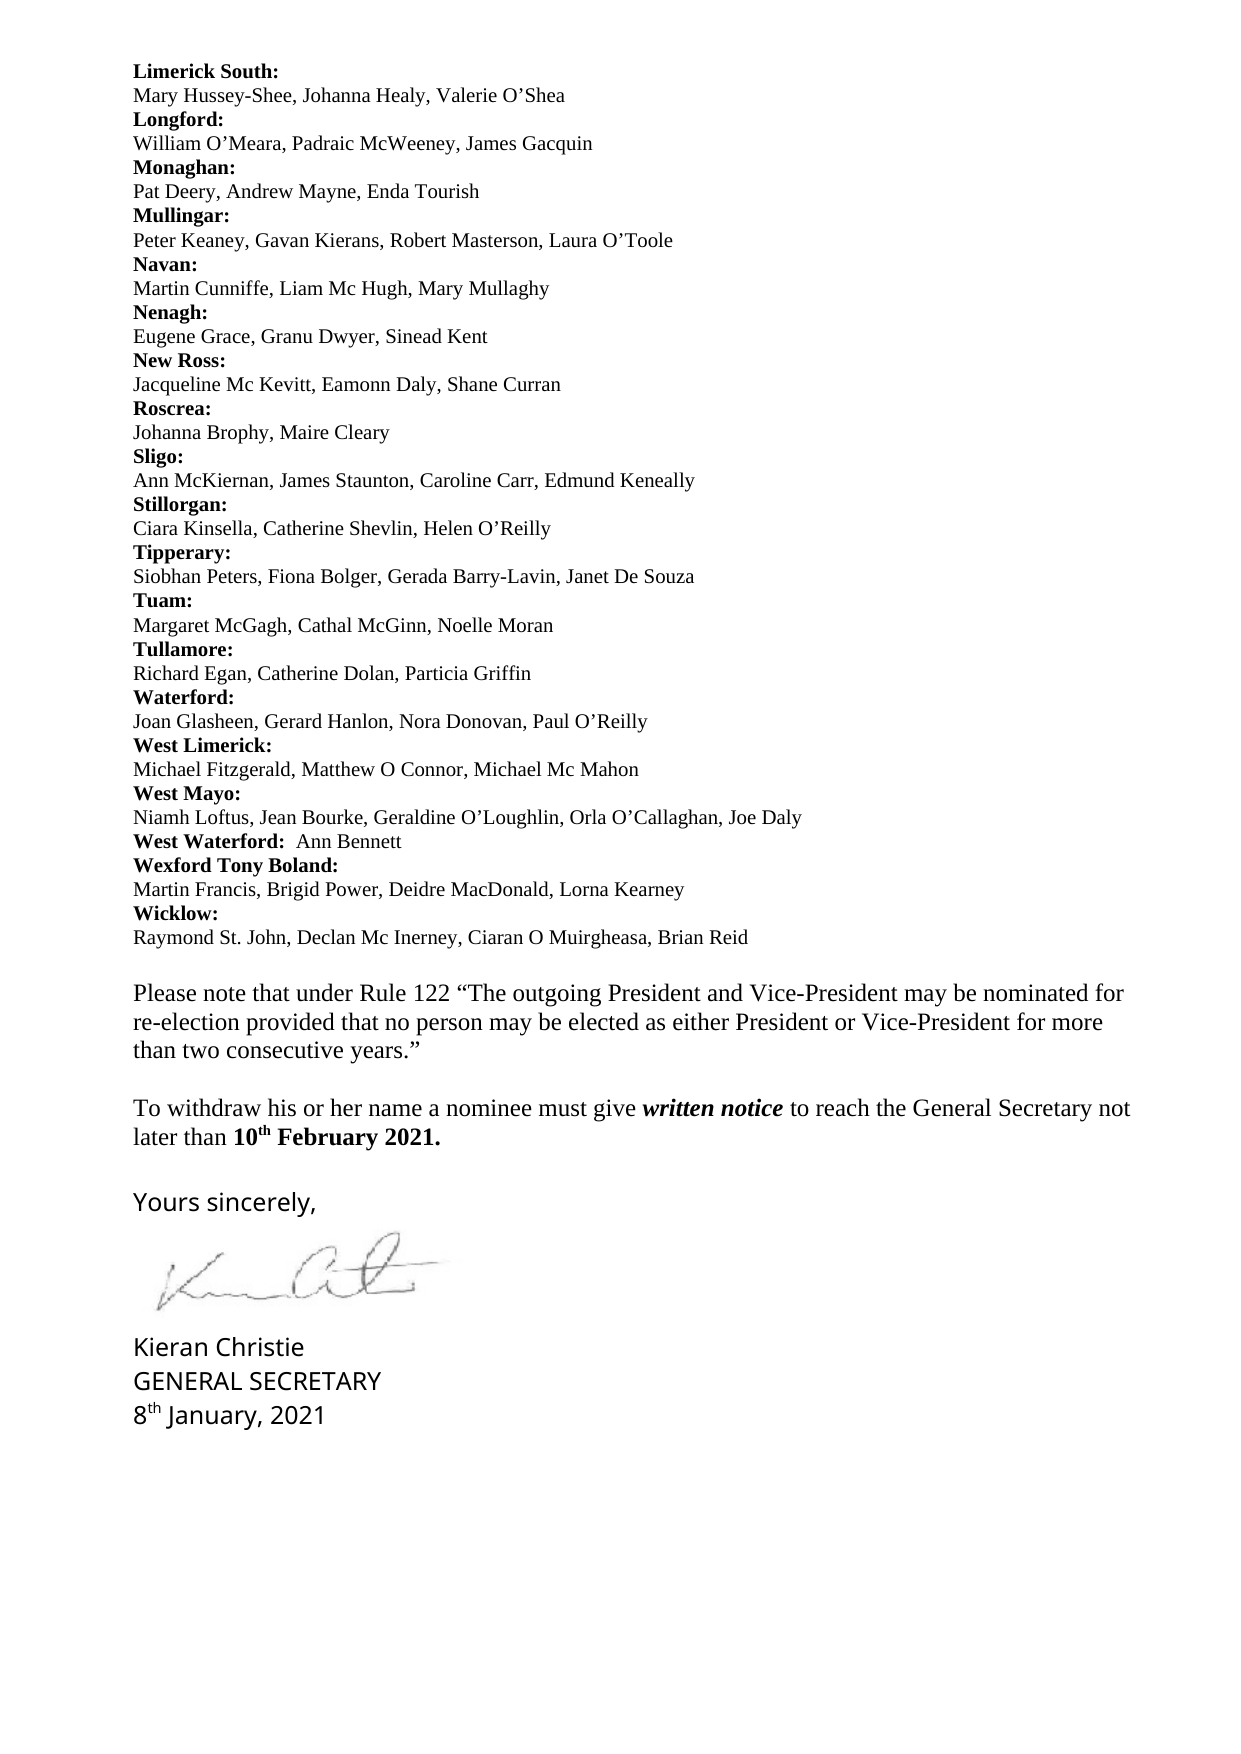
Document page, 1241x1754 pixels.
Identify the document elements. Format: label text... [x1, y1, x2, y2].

text Eugene Grace, Granu Dwyer, Sinead Kent [133, 324, 1146, 348]
text Johanna Brophy, Maire Cleary [133, 420, 1146, 444]
text Stillorgan: [133, 492, 1146, 516]
text Ciara Kinsella, Catherine Shevlin, Helen O’Reilly [133, 516, 1146, 540]
text Richard Egan, Catherine Dolan, Particia Griffin [133, 661, 1146, 685]
text Raymond St. John, Declan Mc Inerney, Ciaran O Muirgheasa, Brian Reid [133, 925, 1146, 949]
text Wicklow: [133, 901, 1146, 925]
text West Mayo: [133, 781, 1146, 805]
text Yours sincerely, [133, 1185, 1146, 1219]
text Please note that under Rule 122 “The outgoing President and Vice-President may be nominated for re-election provided that no person may be elected as either President or Vice-President for more than two consecutive years.” [133, 978, 1146, 1064]
text To withdraw his or her name a nominee must give written notice to reach the General Secretary not later than 10th February 2021. [133, 1093, 1146, 1151]
text Wexford Tony Boland: [133, 853, 1146, 877]
text New Ross: [133, 348, 1146, 372]
text Martin Cunniffe, Liam Mc Hugh, Mary Mullaghy [133, 276, 1146, 300]
text Niamh Loftus, Jean Bourke, Geraldine O’Loughlin, Orla O’Callaghan, Joe Daly [133, 805, 1146, 829]
text Roscrea: [133, 396, 1146, 420]
text Michael Fitzgerald, Matthew O Connor, Michael Mc Mahon [133, 757, 1146, 781]
text Mary Hussey-Shee, Johanna Healy, Valerie O’Shea [133, 83, 1146, 107]
text Limerick South: [133, 59, 1146, 83]
text Nenagh: [133, 300, 1146, 324]
text Kieran Christie [133, 1330, 1146, 1364]
text Mullingar: [133, 203, 1146, 227]
text Martin Francis, Brigid Power, Deidre MacDonald, Lorna Kearney [133, 877, 1146, 901]
text Tullamore: [133, 637, 1146, 661]
text West Waterford: Ann Bennett [133, 829, 1146, 853]
text Longford: [133, 107, 1146, 131]
text Waterford: [133, 685, 1146, 709]
text Navan: [133, 252, 1146, 276]
text Margaret McGagh, Cathal McGinn, Noelle Moran [133, 612, 1146, 637]
text Peter Keaney, Gavan Kierans, Robert Masterson, Laura O’Toole [133, 227, 1146, 252]
text 8th January, 2021 [133, 1398, 1146, 1432]
text Jacqueline Mc Kevitt, Eamonn Daly, Shane Curran [133, 372, 1146, 396]
text GENERAL SECRETARY [133, 1364, 1146, 1398]
text William O’Meara, Padraic McWeeney, James Gacquin [133, 131, 1146, 155]
text Tuam: [133, 588, 1146, 612]
text Siobhan Peters, Fiona Bolger, Gerada Barry-Lavin, Janet De Souza [133, 564, 1146, 588]
text Tipperary: [133, 540, 1146, 564]
text Sligo: [133, 444, 1146, 468]
text Ann McKiernan, James Staunton, Caroline Carr, Edmund Keneally [133, 468, 1146, 492]
picture [132, 1218, 522, 1330]
text West Limerick: [133, 733, 1146, 757]
text Joan Glasheen, Gerard Hanlon, Nora Donovan, Paul O’Reilly [133, 709, 1146, 733]
text Pat Deery, Andrew Mayne, Enda Tourish [133, 179, 1146, 203]
text Monaghan: [133, 155, 1146, 179]
